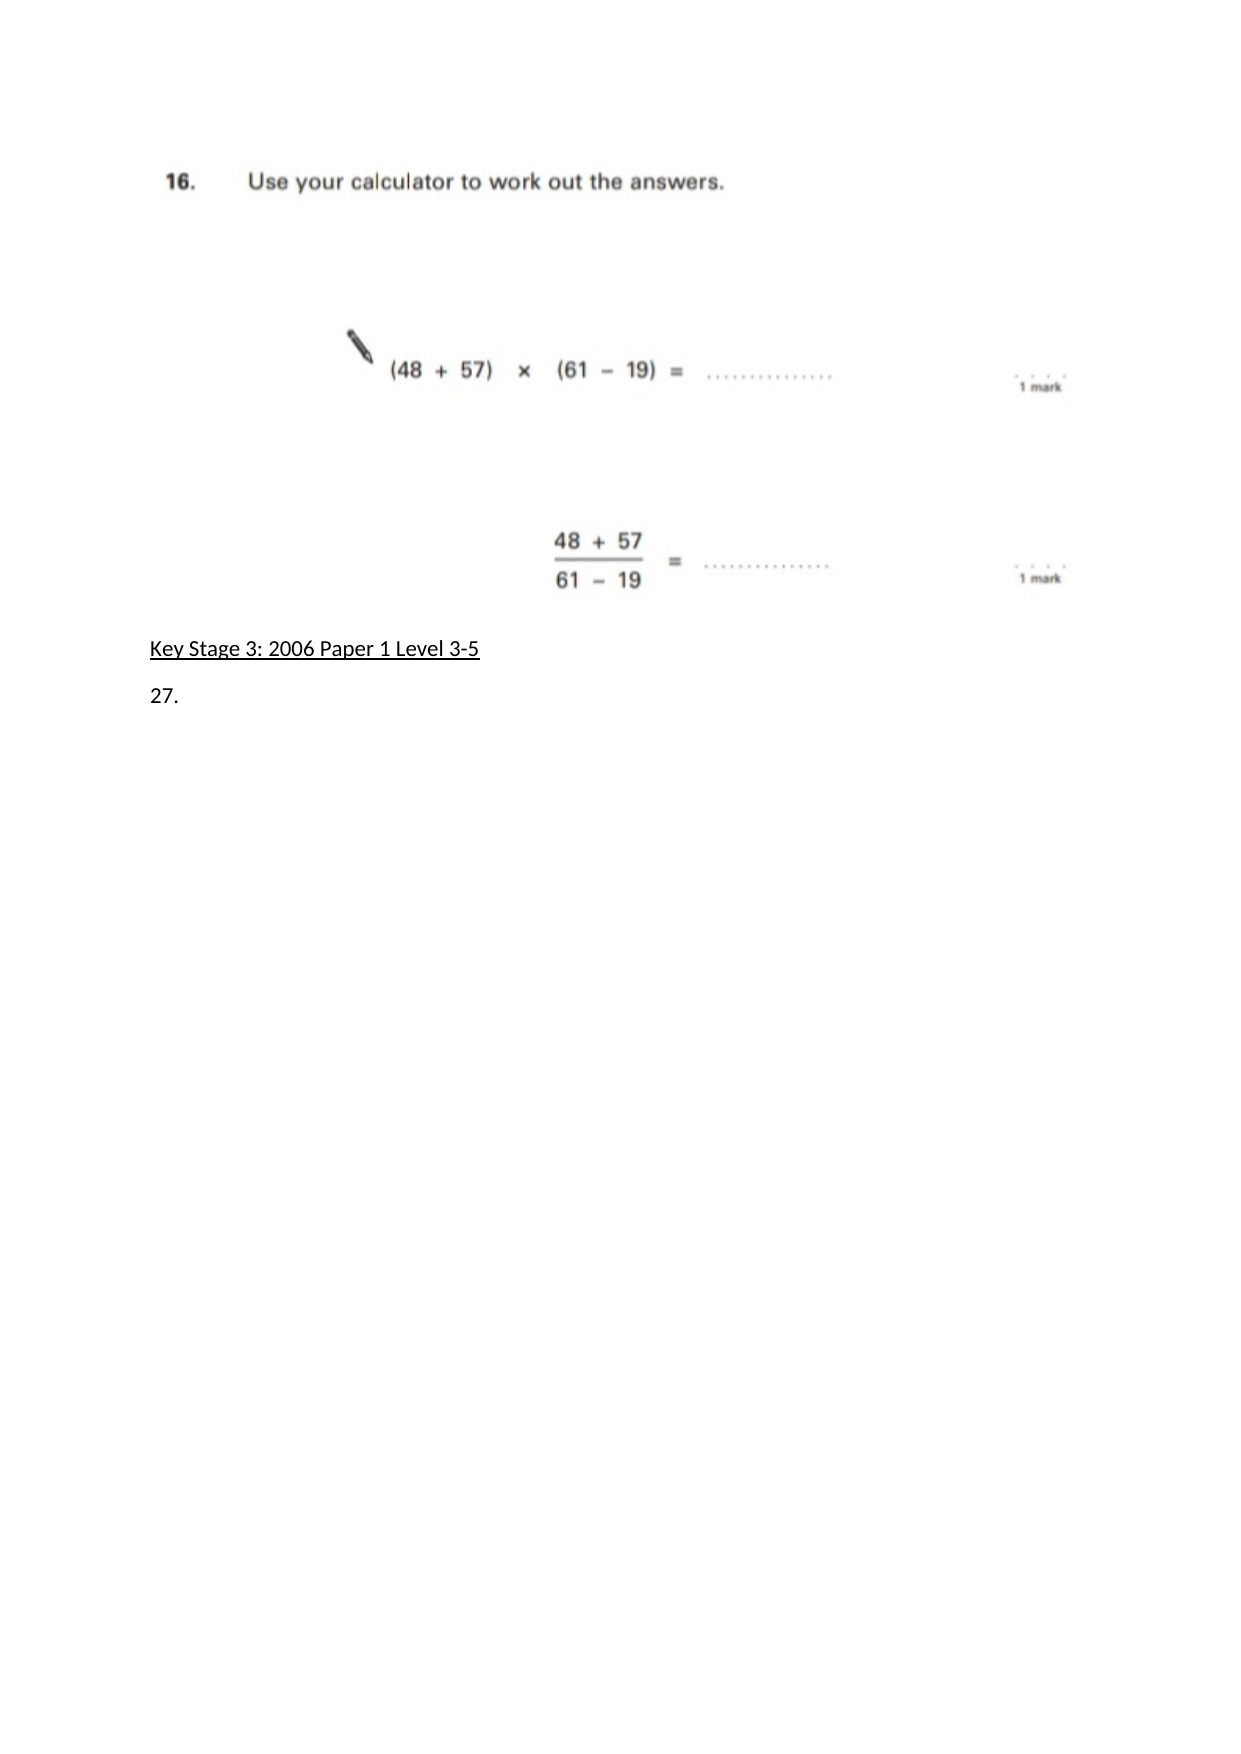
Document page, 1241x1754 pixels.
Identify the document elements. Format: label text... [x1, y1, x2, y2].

text 27. [150, 681, 1090, 709]
picture [150, 150, 1091, 616]
text Key Stage 3: 2006 Paper 1 Level 3-5 [150, 634, 1090, 662]
